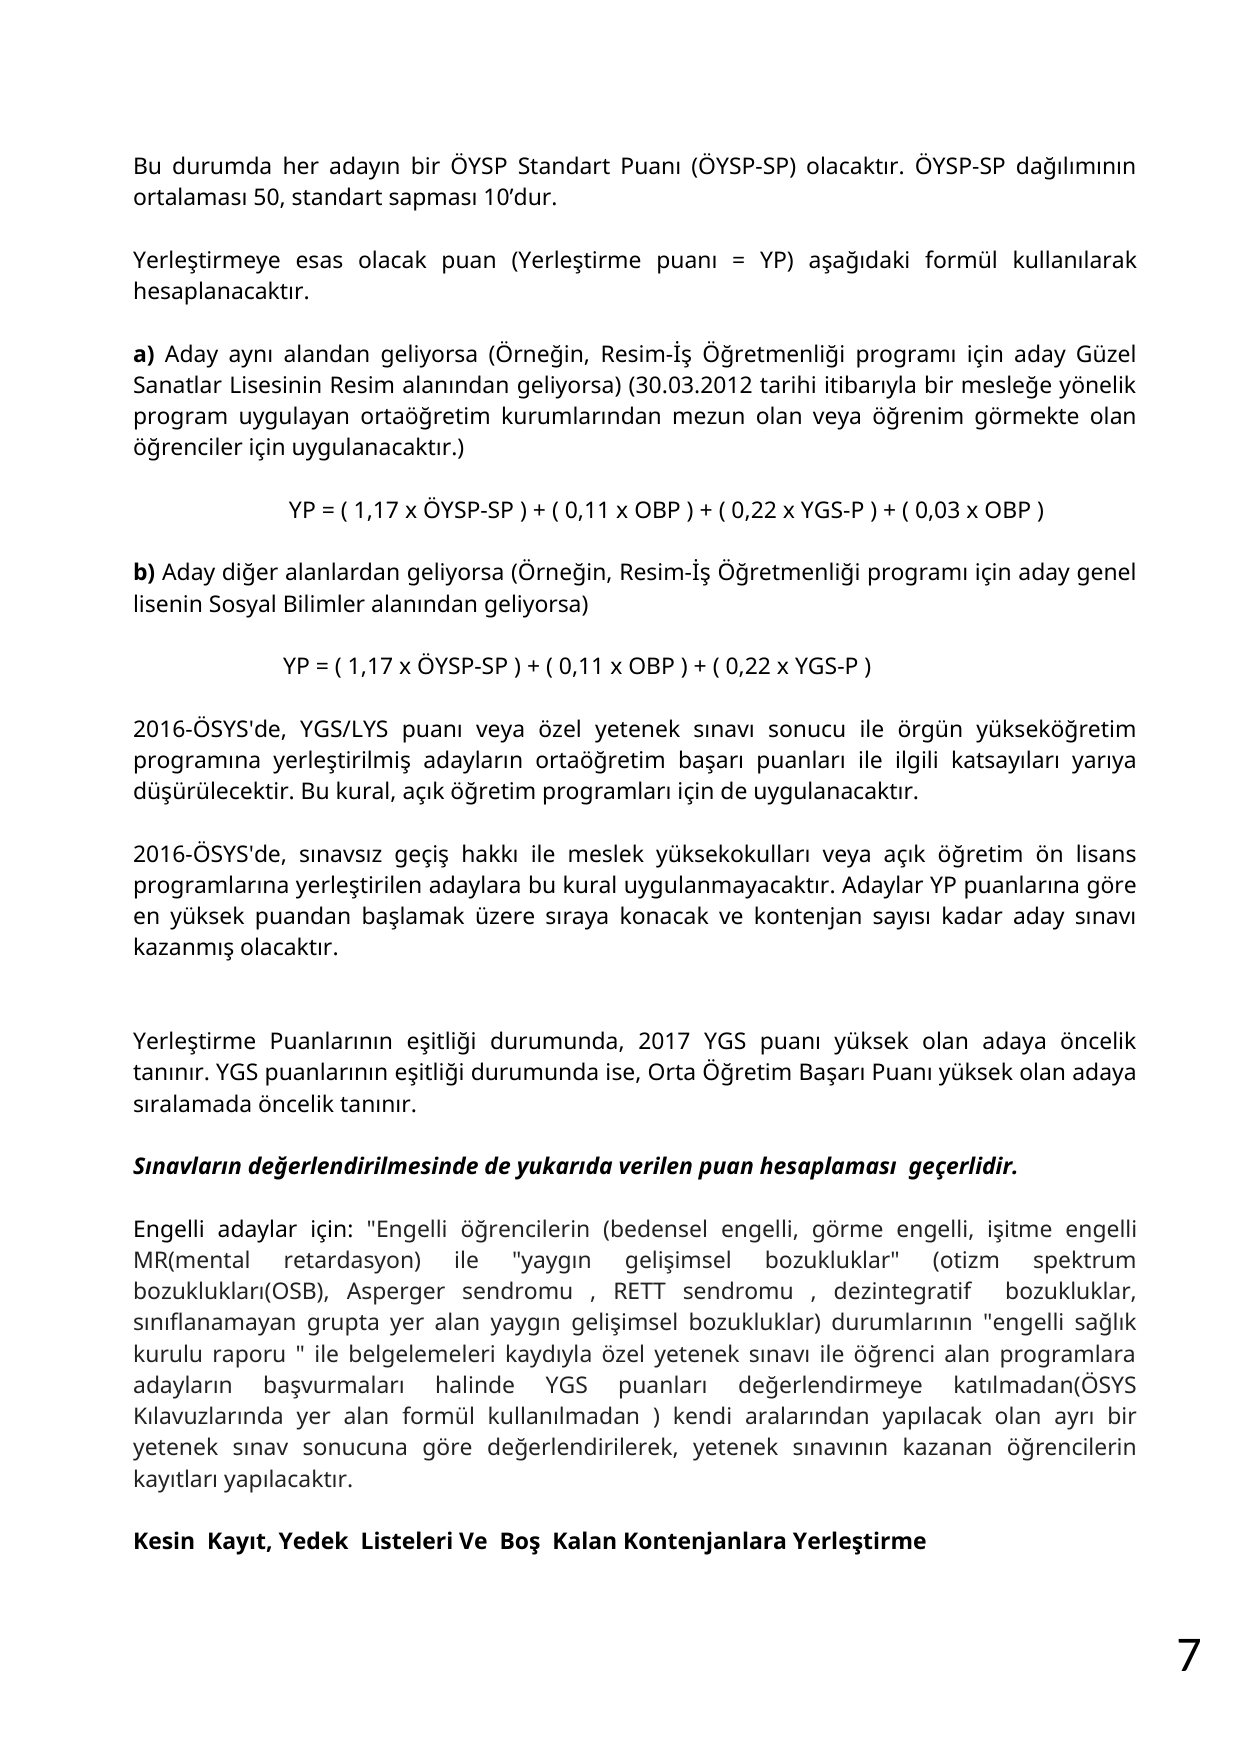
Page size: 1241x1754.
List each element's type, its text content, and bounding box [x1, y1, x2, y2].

text b) Aday diğer alanlardan geliyorsa (Örneğin, Resim-İş Öğretmenliği programı için aday genel lisenin Sosyal Bilimler alanından geliyorsa) [133, 556, 1138, 619]
text Engelli adaylar için: "Engelli öğrencilerin (bedensel engelli, görme engelli, işitme engelli MR(mental retardasyon) ile "yaygın gelişimsel bozukluklar" (otizm spektrum bozuklukları(OSB), Asperger sendromu , RETT sendromu , dezintegratif bozukluklar, sınıflanamayan grupta yer alan yaygın gelişimsel bozukluklar) durumlarının "engelli sağlık kurulu raporu " ile belgelemeleri kaydıyla özel yetenek sınavı ile öğrenci alan programlara adayların başvurmaları halinde YGS puanları değerlendirmeye katılmadan(ÖSYS Kılavuzlarında yer alan formül kullanılmadan ) kendi aralarından yapılacak olan ayrı bir yetenek sınav sonucuna göre değerlendirilerek, yetenek sınavının kazanan öğrencilerin kayıtları yapılacaktır. [133, 1212, 1138, 1494]
text Kesin Kayıt, Yedek Listeleri Ve Boş Kalan Kontenjanlara Yerleştirme [133, 1525, 1138, 1556]
text YP = ( 1,17 x ÖYSP-SP ) + ( 0,11 x OBP ) + ( 0,22 x YGS-P ) + ( 0,03 x OBP ) [208, 494, 1138, 525]
text YP = ( 1,17 x ÖYSP-SP ) + ( 0,11 x OBP ) + ( 0,22 x YGS-P ) [133, 650, 1138, 681]
text Bu durumda her adayın bir ÖYSP Standart Puanı (ÖYSP-SP) olacaktır. ÖYSP-SP dağılımının ortalaması 50, standart sapması 10’dur. [133, 150, 1138, 212]
text Sınavların değerlendirilmesinde de yukarıda verilen puan hesaplaması geçerlidir. [133, 1150, 1138, 1181]
text 2016-ÖSYS'de, YGS/LYS puanı veya özel yetenek sınavı sonucu ile örgün yükseköğretim programına yerleştirilmiş adayların ortaöğretim başarı puanları ile ilgili katsayıları yarıya düşürülecektir. Bu kural, açık öğretim programları için de uygulanacaktır. [133, 712, 1138, 806]
text 2016-ÖSYS'de, sınavsız geçiş hakkı ile meslek yüksekokulları veya açık öğretim ön lisans programlarına yerleştirilen adaylara bu kural uygulanmayacaktır. Adaylar YP puanlarına göre en yüksek puandan başlamak üzere sıraya konacak ve kontenjan sayısı kadar aday sınavı kazanmış olacaktır. [133, 837, 1138, 962]
text Yerleştirme Puanlarının eşitliği durumunda, 2017 YGS puanı yüksek olan adaya öncelik tanınır. YGS puanlarının eşitliği durumunda ise, Orta Öğretim Başarı Puanı yüksek olan adaya sıralamada öncelik tanınır. [133, 1025, 1138, 1119]
text Yerleştirmeye esas olacak puan (Yerleştirme puanı = YP) aşağıdaki formül kullanılarak hesaplanacaktır. [133, 244, 1138, 306]
text a) Aday aynı alandan geliyorsa (Örneğin, Resim-İş Öğretmenliği programı için aday Güzel Sanatlar Lisesinin Resim alanından geliyorsa) (30.03.2012 tarihi itibarıyla bir mesleğe yönelik program uygulayan ortaöğretim kurumlarından mezun olan veya öğrenim görmekte olan öğrenciler için uygulanacaktır.) [133, 337, 1138, 462]
